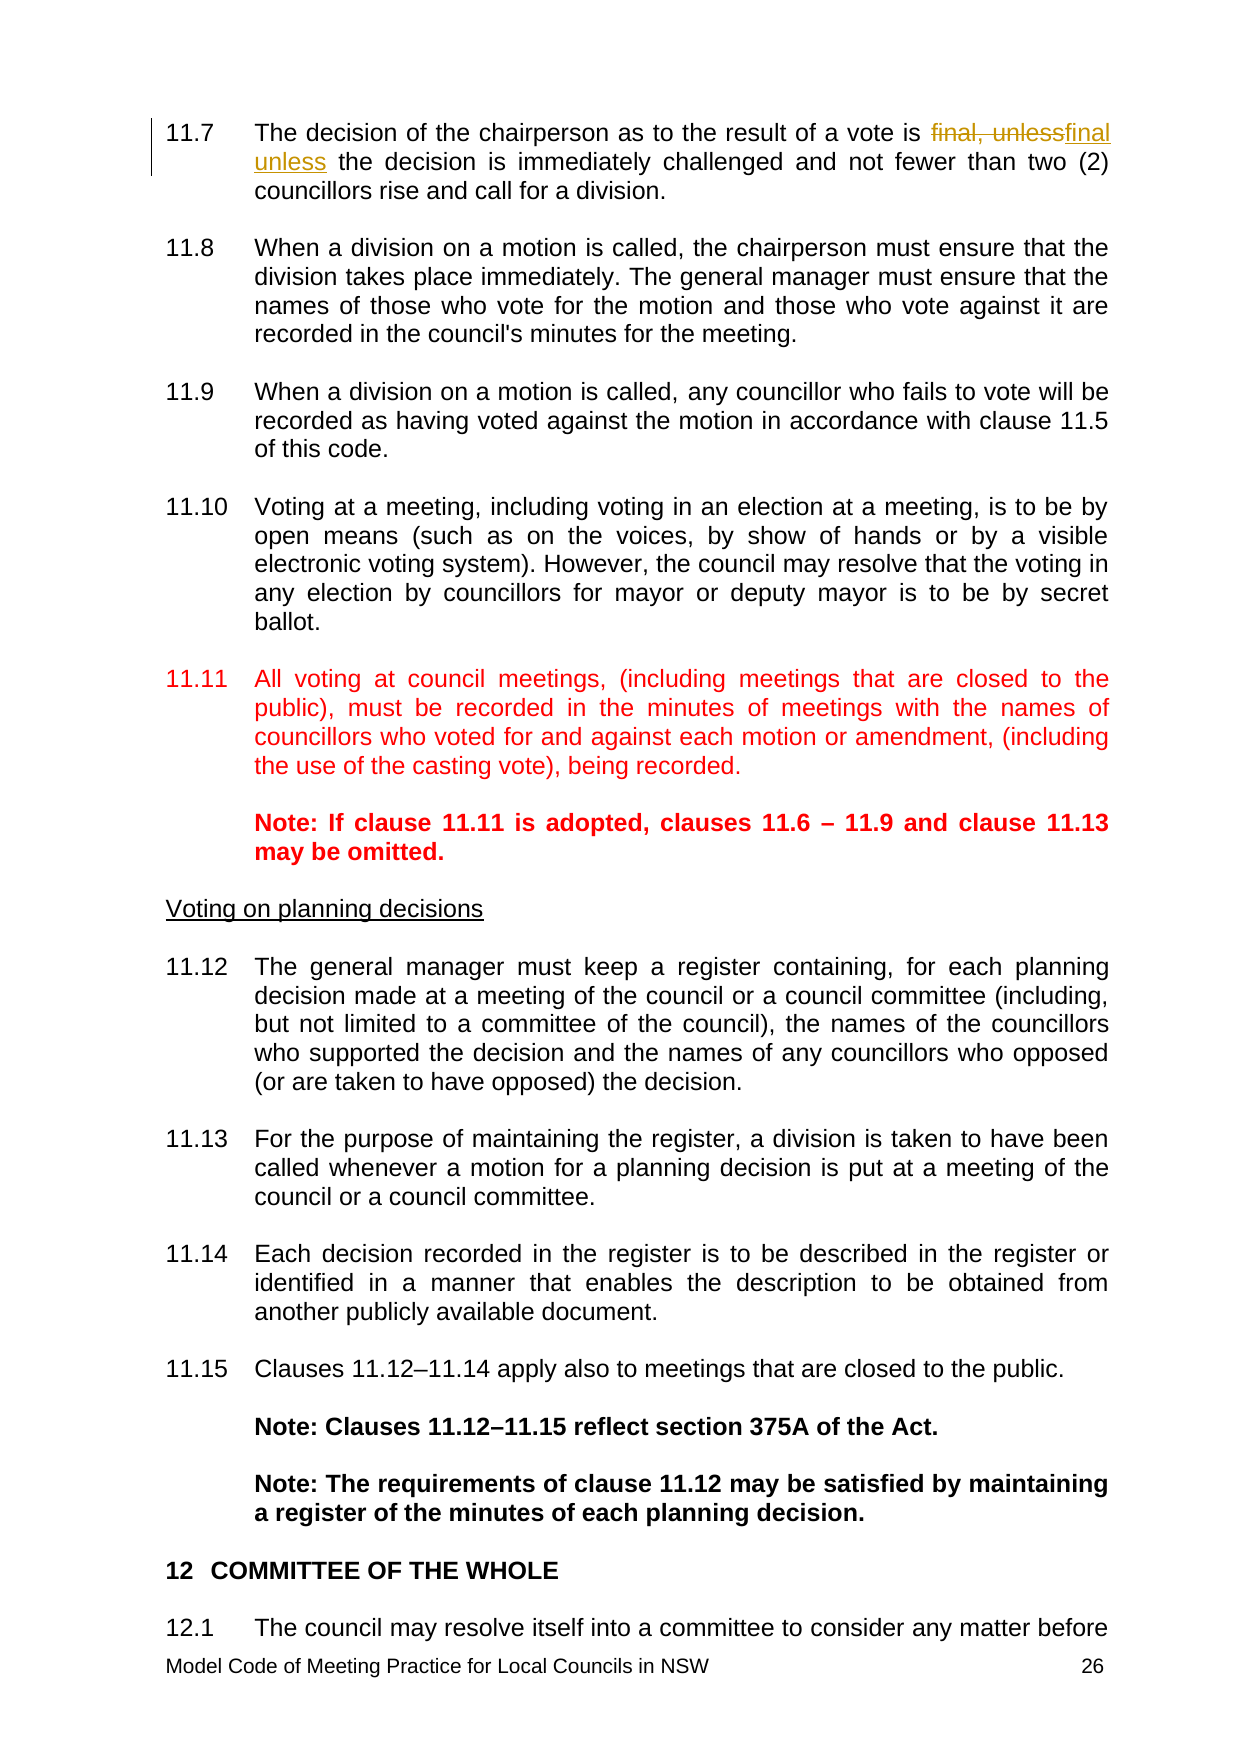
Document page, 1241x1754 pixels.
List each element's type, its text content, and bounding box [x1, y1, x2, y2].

text Note: The requirements of clause 11.12 may be satisfied by maintaining a register of the minutes of each planning decision. [254, 1469, 1111, 1527]
text Note: If clause 11.11 is adopted, clauses 11.6 – 11.9 and clause 11.13 may be omitted. [254, 808, 1110, 866]
text 11.7 The decision of the chairperson as to the result of a vote is the decision is immediately challenged and not fewer than two (2) councillors rise and call for a division. [165, 118, 1110, 204]
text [165, 1613, 1111, 1642]
subtitle COMMITTEE OF THE WHOLE [165, 1556, 1110, 1584]
text 11.12 The general manager must keep a register containing, for each planning decision made at a meeting of the council or a council committee (including, but not limited to a committee of the council), the names of the councillors who supported the decision and the names of any councillors who opposed (or are taken to have opposed) the decision. [165, 952, 1111, 1096]
text 11.15 Clauses 11.12–11.14 apply also to meetings that are closed to the public. [165, 1354, 1111, 1383]
text 11.13 For the purpose of maintaining the register, a division is taken to have been called whenever a motion for a planning decision is put at a meeting of the council or a council committee. [165, 1124, 1111, 1211]
text 11.8 When a division on a motion is called, the chairperson must ensure that the division takes place immediately. The general manager must ensure that the names of those who vote for the motion and those who vote against it are recorded in the council's minutes for the meeting. [165, 233, 1110, 348]
text Note: Clauses 11.12–11.15 reflect section 375A of the Act. [165, 1412, 1111, 1441]
text 11.9 When a division on a motion is called, any councillor who fails to vote will be recorded as having voted against the motion in accordance with clause 11.5 of this code. [165, 377, 1110, 463]
text 11.10 Voting at a meeting, including voting in an election at a meeting, is to be by open means (such as on the voices, by show of hands or by a visible electronic voting system). However, the council may resolve that the voting in any election by councillors for mayor or deputy mayor is to be by secret ballot. [165, 492, 1110, 636]
text 11.14 Each decision recorded in the register is to be described in the register or identified in a manner that enables the description to be obtained from another publicly available document. [165, 1239, 1111, 1326]
text Voting on planning decisions [165, 894, 1110, 923]
text 11.11 All voting at council meetings, (including meetings that are closed to the public), must be recorded in the minutes of meetings with the names of councillors who voted for and against each motion or amendment, (including the use of the casting vote), being recorded. [165, 664, 1110, 779]
